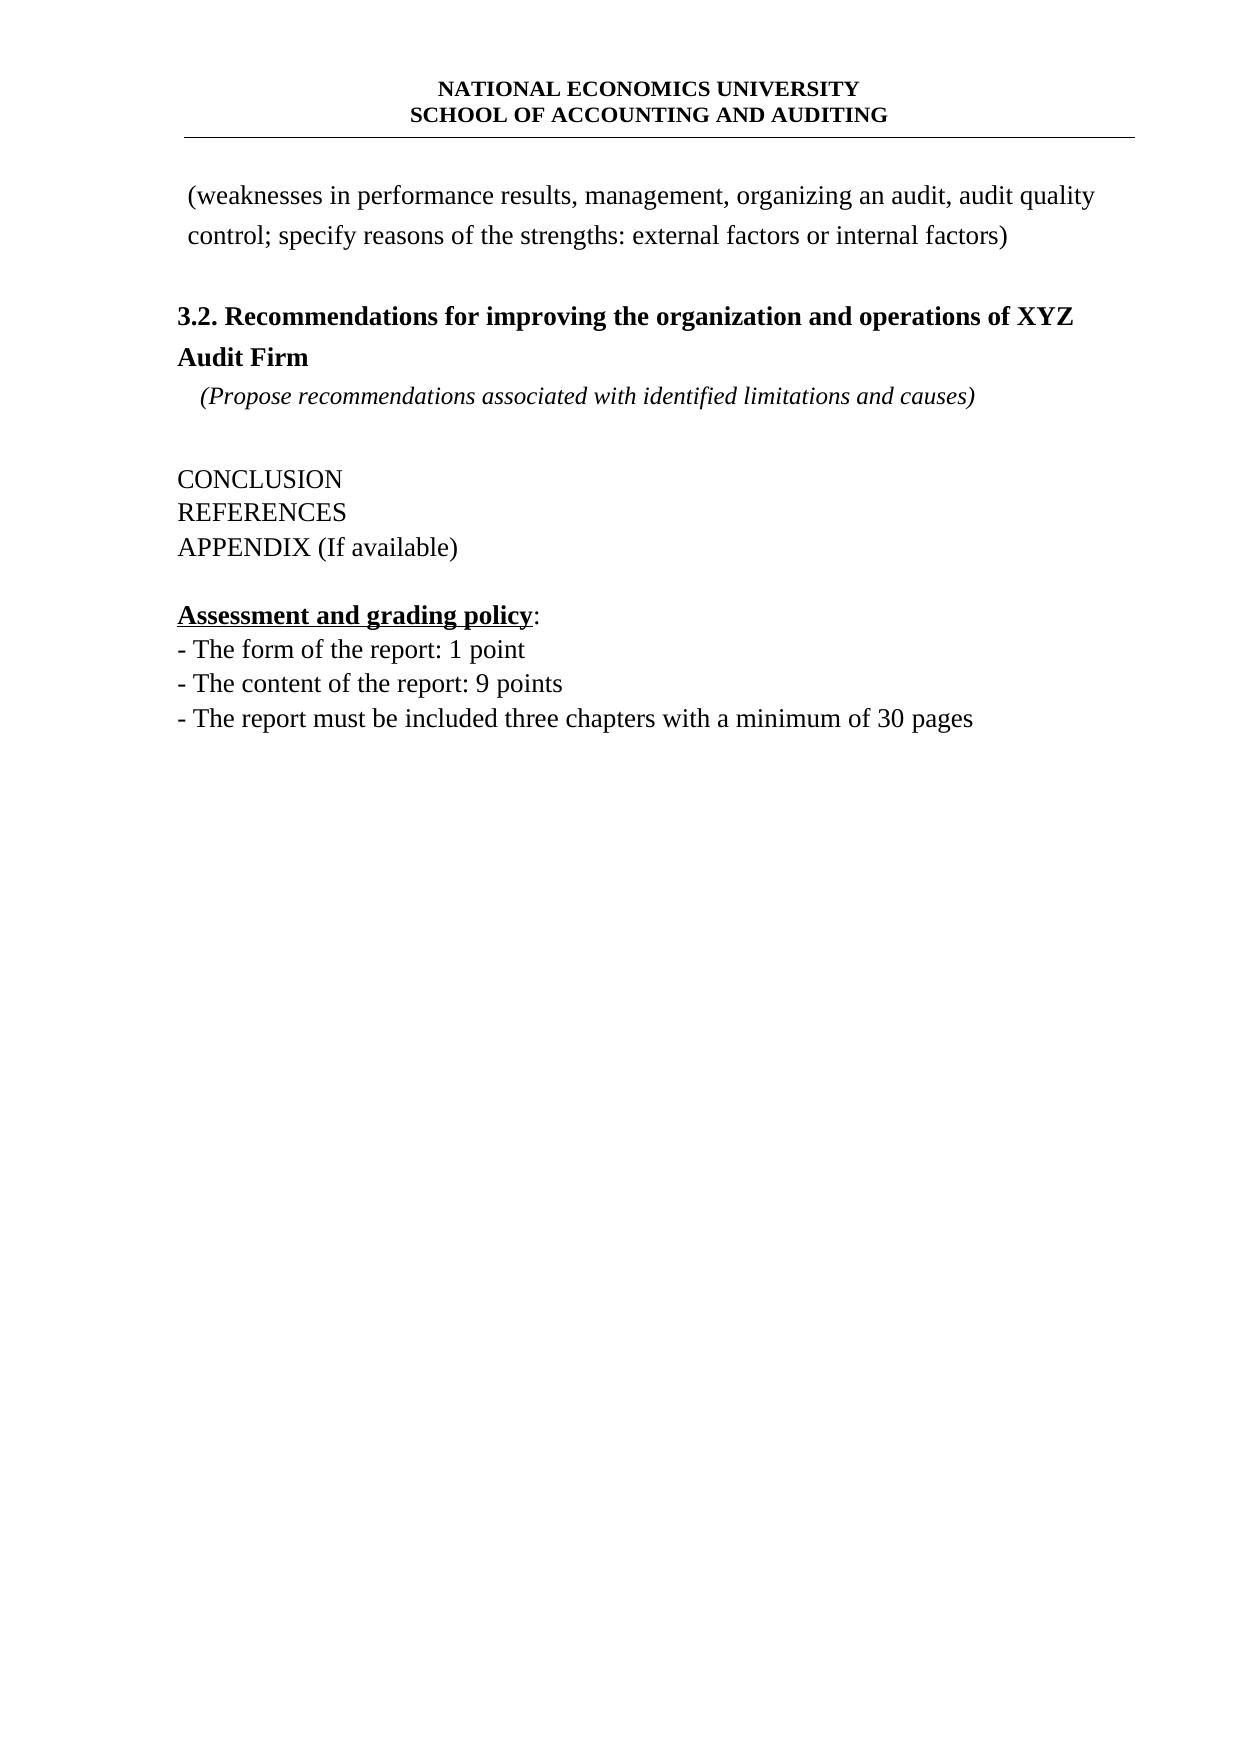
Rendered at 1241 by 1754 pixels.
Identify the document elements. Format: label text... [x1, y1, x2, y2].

text (Propose recommendations associated with identified limitations and causes) [164, 381, 1119, 410]
list The report must be included three chapters with a minimum of 30 pages [177, 702, 1119, 733]
list The form of the report: 1 point [177, 633, 1119, 664]
text (weaknesses in performance results, management, organizing an audit, audit quality control; specify reasons of the strengths: external factors or internal factors) [187, 179, 1119, 251]
text CONCLUSION REFERENCES [177, 463, 503, 528]
subtitle 3.2. Recommendations for improving the organization and operations of XYZ Audit Firm [177, 300, 1119, 372]
text APPENDIX (If available) [177, 531, 523, 562]
list The content of the report: 9 points [177, 667, 1119, 698]
subtitle Assessment and grading policy: [177, 599, 1119, 630]
